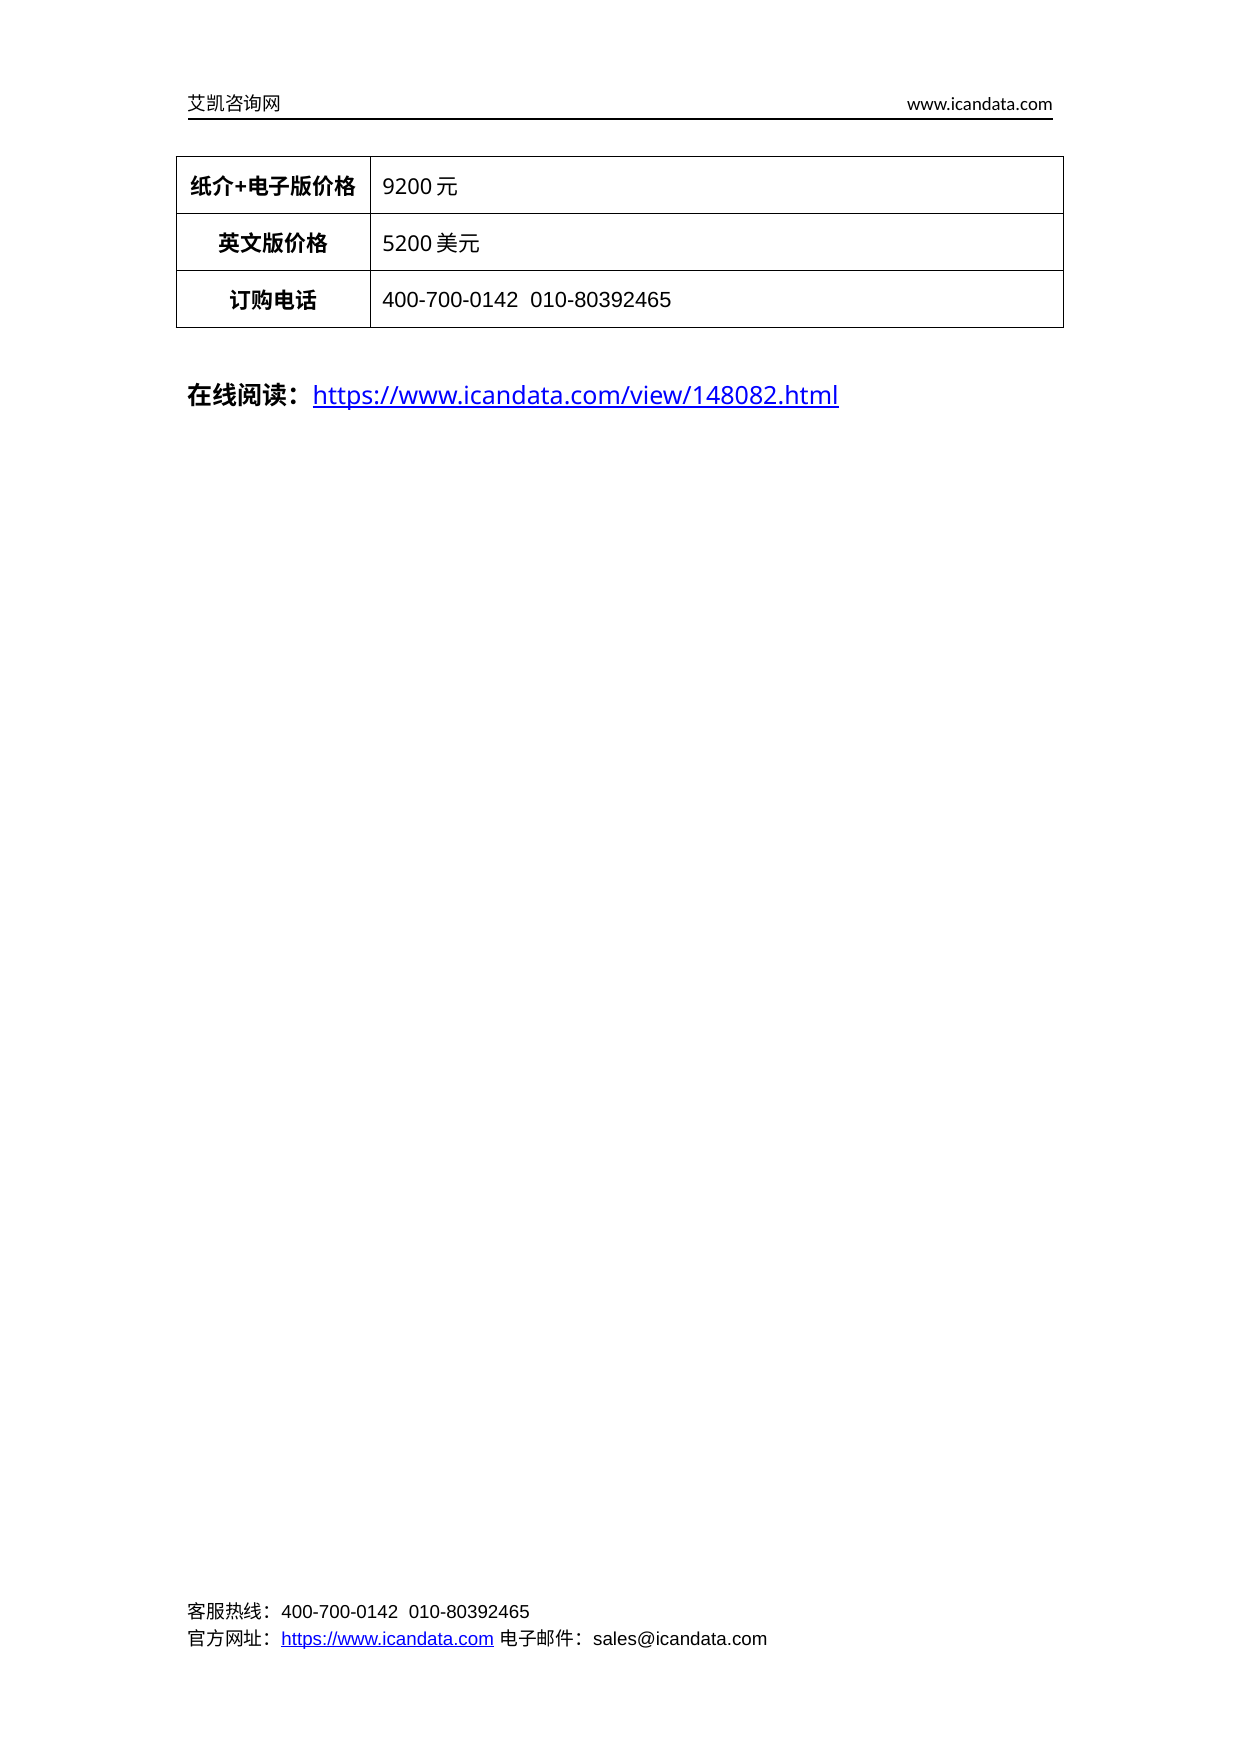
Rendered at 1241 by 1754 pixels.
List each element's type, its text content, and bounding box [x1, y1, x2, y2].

table_cell 纸介+电子版价格 [177, 157, 370, 213]
table_cell 订购电话 [177, 271, 370, 327]
table_cell 400-700-0142 010-80392465 [371, 271, 1063, 327]
table_cell 5200美元 [371, 214, 1063, 270]
table_cell 9200元 [371, 157, 1063, 213]
text 在线阅读：https://www.icandata.com/view/148082.html [187, 361, 1053, 426]
table_cell 英文版价格 [177, 214, 370, 270]
